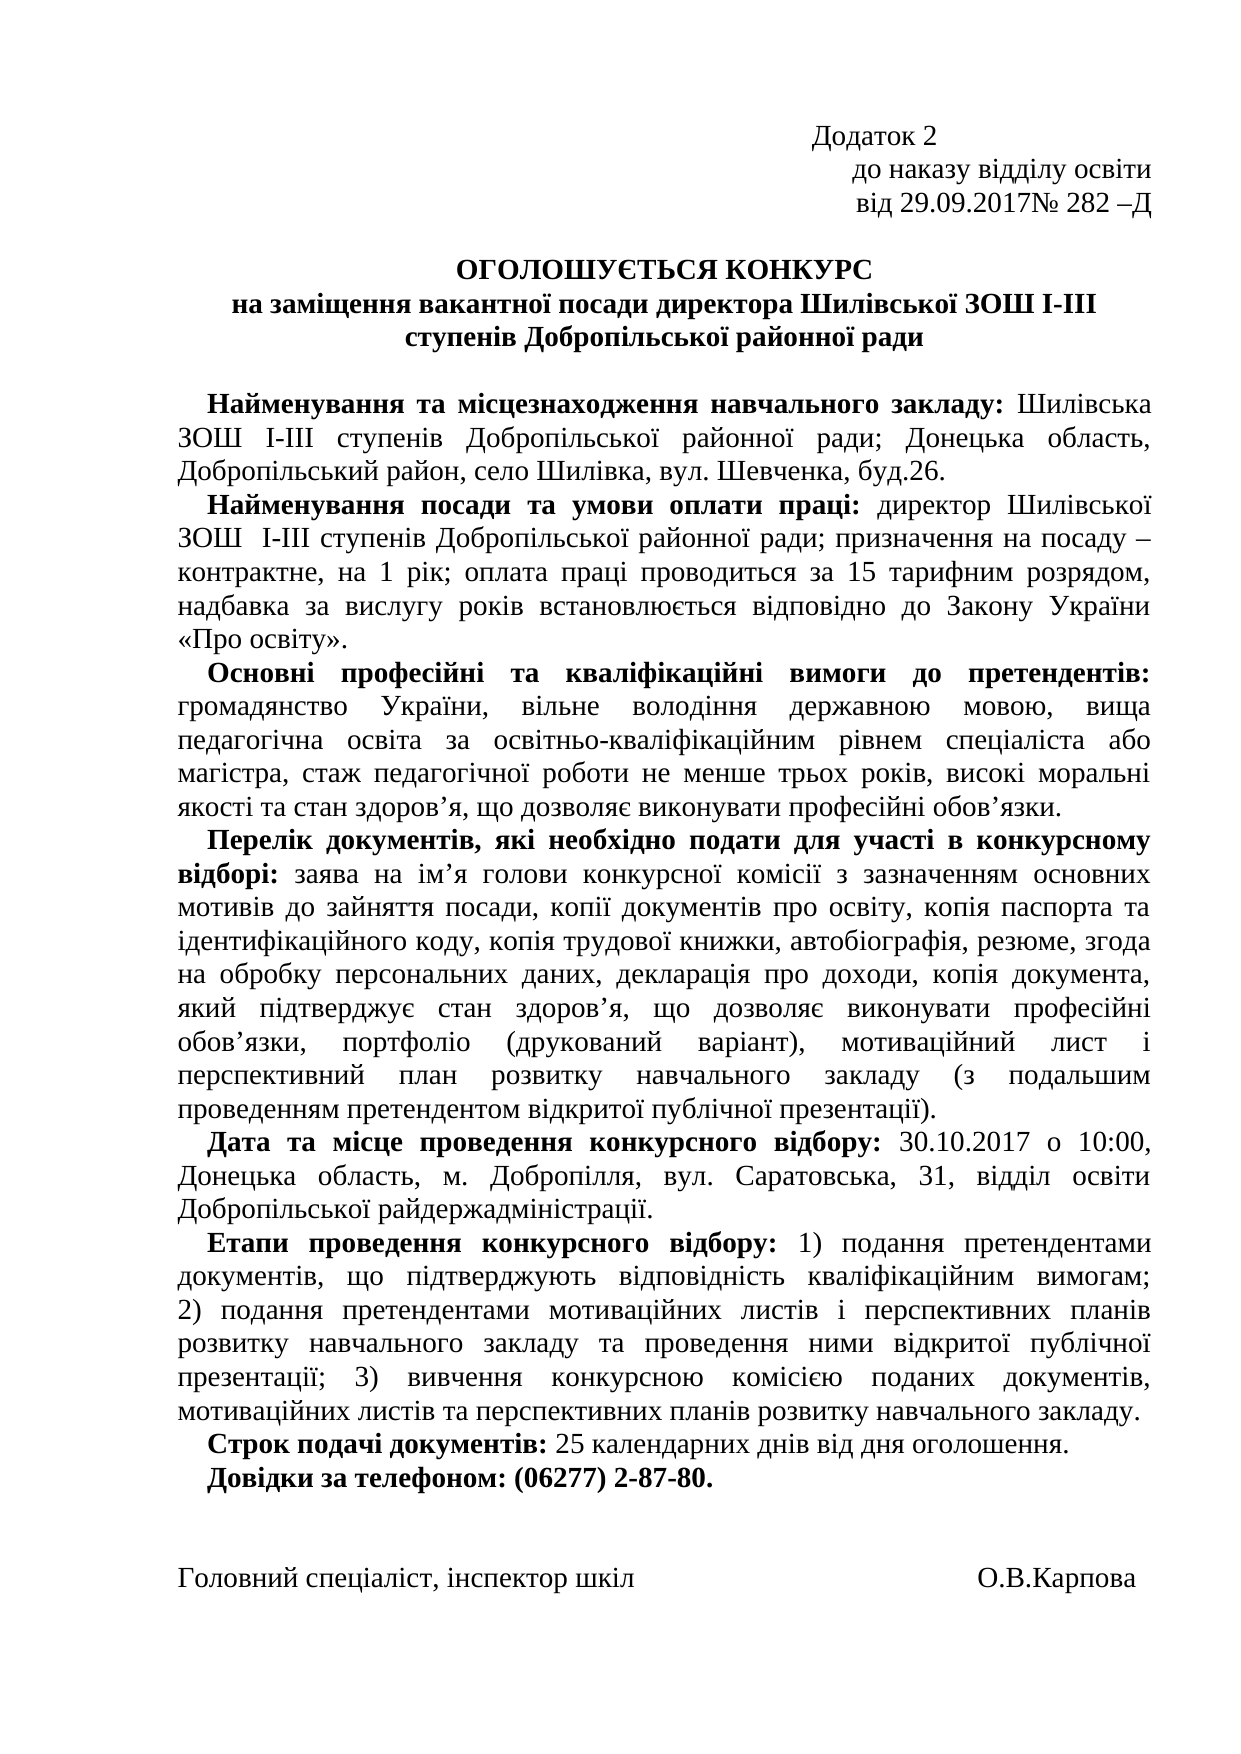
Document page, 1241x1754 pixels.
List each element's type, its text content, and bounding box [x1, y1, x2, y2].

text Перелік документів, які необхідно подати для участі в конкурсному відборі: заява на ім’я голови конкурсної комісії з зазначенням основних мотивів до зайняття посади, копії документів про освіту, копія паспорта та ідентифікаційного коду, копія трудової книжки, автобіографія, резюме, згода на обробку персональних даних, декларація про доходи, копія документа, який підтверджує стан здоров’я, що дозволяє виконувати професійні обов’язки, портфоліо (друкований варіант), мотиваційний лист і перспективний план розвитку навчального закладу (з подальшим проведенням претендентом відкритої публічної презентації). [177, 822, 1152, 1124]
text Етапи проведення конкурсного відбору: 1) подання претендентами документів, що підтверджують відповідність кваліфікаційним вимогам; 2) подання претендентами мотиваційних листів і перспективних планів розвитку навчального закладу та проведення ними відкритої публічної презентації; 3) вивчення конкурсною комісією поданих документів, мотиваційних листів та перспективних планів розвитку навчального закладу. [177, 1225, 1152, 1426]
text Найменування та місцезнаходження навчального закладу: Шилівська ЗОШ І-ІІІ ступенів Добропільської районної ради; Донецька область, Добропільський район, село Шилівка, вул. Шевченка, буд.26. [177, 386, 1152, 487]
text Додаток 2 [177, 118, 1152, 152]
text до наказу відділу освіти [177, 152, 1152, 185]
text на заміщення вакантної посади директора Шилівської ЗОШ І-ІІІ ступенів Добропільської районної ради [177, 286, 1152, 353]
text ОГОЛОШУЄТЬСЯ КОНКУРС [177, 252, 1152, 286]
text Основні професійні та кваліфікаційні вимоги до претендентів: громадянство України, вільне володіння державною мовою, вища педагогічна освіта за освітньо-кваліфікаційним рівнем спеціаліста або магістра, стаж педагогічної роботи не менше трьох років, високі моральні якості та стан здоров’я, що дозволяє виконувати професійні обов’язки. [177, 655, 1152, 822]
text Довідки за телефоном: (06277) 2-87-80. [177, 1460, 1152, 1493]
text Дата та місце проведення конкурсного відбору: 30.10.2017 о 10:00, Донецька область, м. Добропілля, вул. Саратовська, 31, відділ освіти Добропільської райдержадміністрації. [177, 1124, 1152, 1225]
text Строк подачі документів: 25 календарних днів від дня оголошення. [177, 1426, 1152, 1460]
text Головний спеціаліст, інспектор шкіл О.В.Карпова [177, 1560, 1152, 1594]
text Найменування посади та умови оплати праці: директор Шилівської ЗОШ І-ІІІ ступенів Добропільської районної ради; призначення на посаду – контрактне, на 1 рік; оплата праці проводиться за 15 тарифним розрядом, надбавка за вислугу років встановлюється відповідно до Закону України «Про освіту». [177, 487, 1152, 655]
text від 29.09.2017№ 282 –Д [177, 185, 1152, 219]
